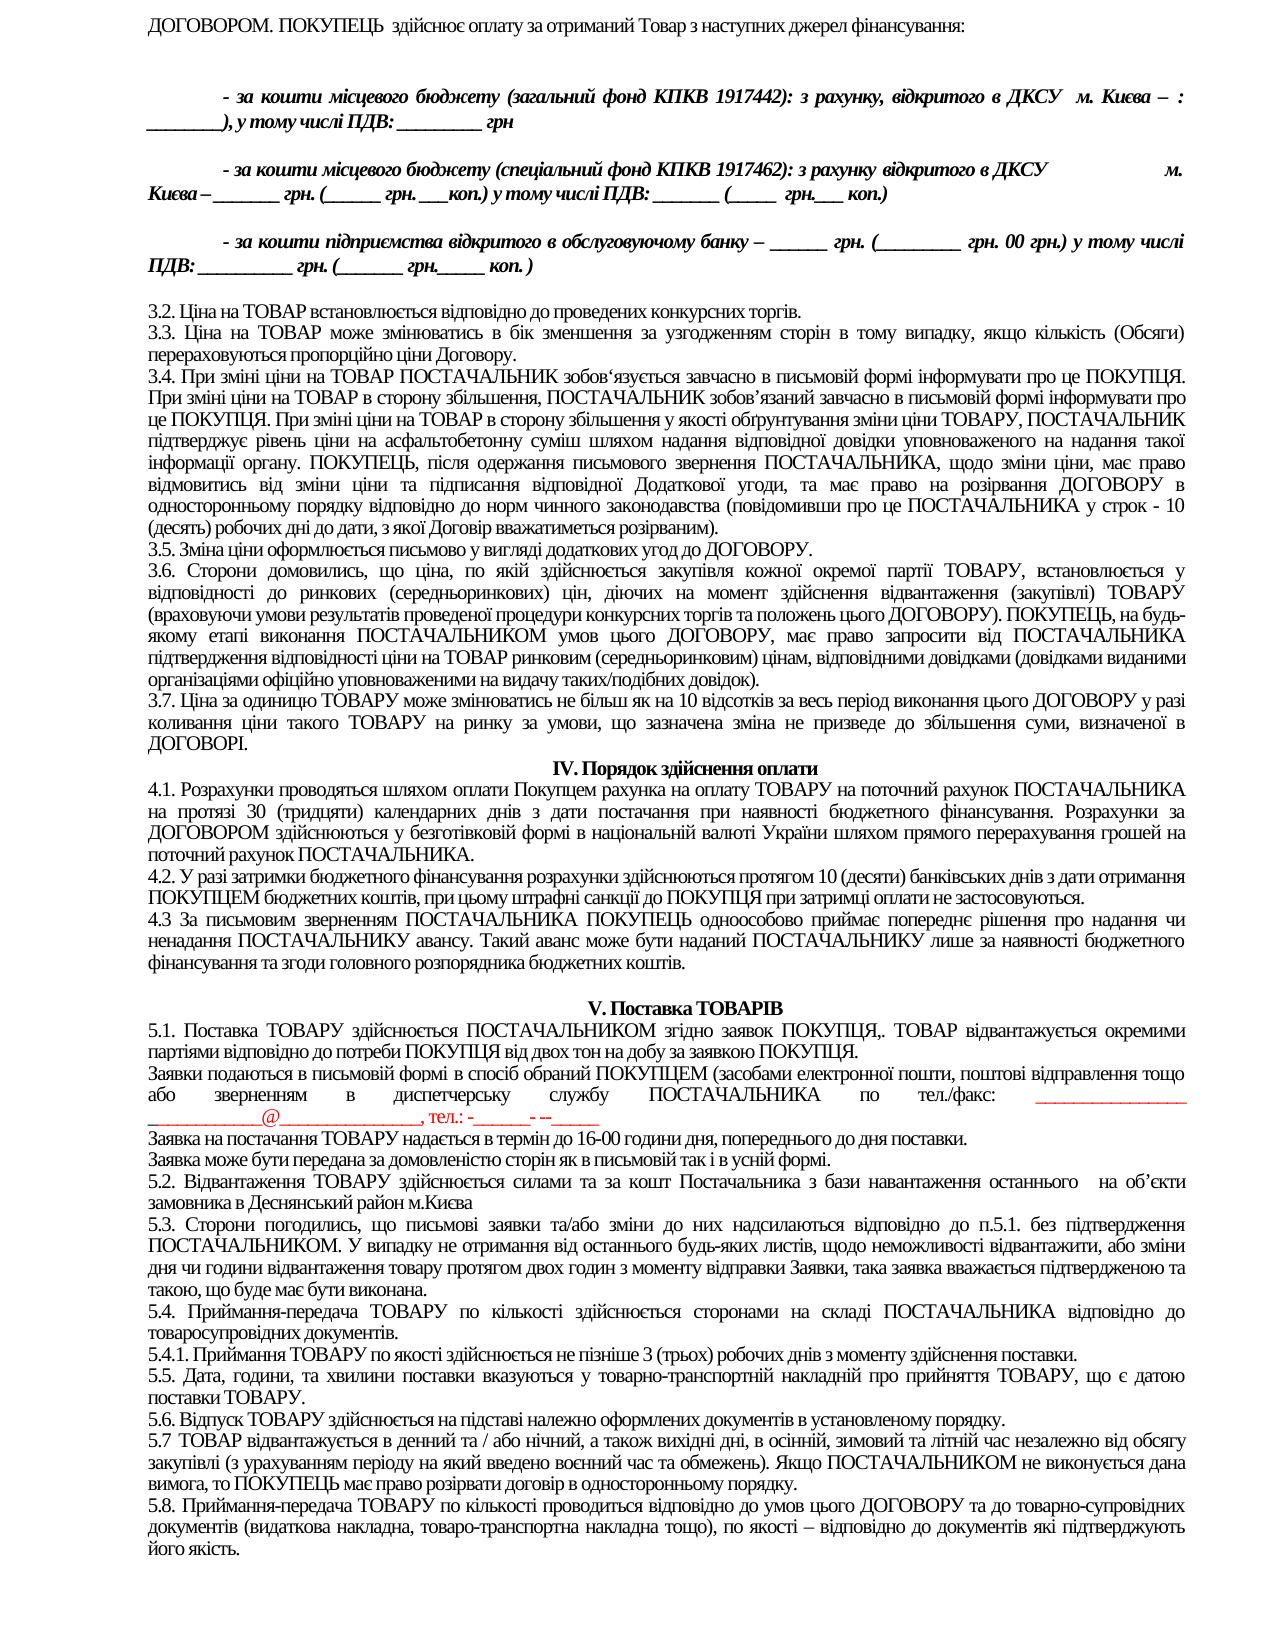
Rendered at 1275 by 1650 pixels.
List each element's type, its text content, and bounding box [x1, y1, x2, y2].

text Заявка на постачання ТОВАРУ надається в термін до 16-00 години дня, попереднього до дня поставки. [148, 1128, 1186, 1149]
text 5.4.1. Приймання ТОВАРУ по якості здійснюється не пізніше 3 (трьох) робочих днів з моменту здійснення поставки. [148, 1344, 1186, 1366]
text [148, 15, 1186, 36]
text 5.8. Приймання-передача ТОВАРУ по кількості проводиться відповідно до умов цього ДОГОВОРУ та до товарно-супровідних документів (видаткова накладна, товаро-транспортна накладна тощо), по якості – відповідно до документів які підтверджують його якість. [148, 1495, 1186, 1560]
text 4.1. Розрахунки проводяться шляхом оплати Покупцем рахунка на оплату ТОВАРУ на поточний рахунок ПОСТАЧАЛЬНИКА на протязі 30 (тридцяти) календарних днів з дати постачання при наявності бюджетного фінансування. Розрахунки за ДОГОВОРОМ здійснюються у безготівковій формі в національній валюті України шляхом прямого перерахування грошей на поточний рахунок ПОСТАЧАЛЬНИКА. [148, 779, 1186, 866]
text 4.3 За письмовим зверненням ПОСТАЧАЛЬНИКА ПОКУПЕЦЬ одноособово приймає попереднє рішення про надання чи ненадання ПОСТАЧАЛЬНИКУ авансу. Такий аванс може бути наданий ПОСТАЧАЛЬНИКУ лише за наявності бюджетного фінансування та згоди головного розпорядника бюджетних коштів. [148, 909, 1186, 974]
text 3.3. Ціна на ТОВАР може змінюватись в бік зменшення за узгодженням сторін в тому випадку, якщо кількість (Обсяги) перераховуються пропорційно ціни Договору. [148, 323, 1186, 366]
text V. Поставка ТОВАРІВ [185, 996, 1186, 1020]
text 3.6. Сторони домовились, що ціна, по якій здійснюється закупівля кожної окремої партії ТОВАРУ, встановлюється у відповідності до ринкових (середньоринкових) цін, діючих на момент здійснення відвантаження (закупівлі) ТОВАРУ (враховуючи умови результатів проведеної процедури конкурсних торгів та положень цього ДОГОВОРУ). ПОКУПЕЦЬ, на будь-якому етапі виконання ПОСТАЧАЛЬНИКОМ умов цього ДОГОВОРУ, має право запросити від ПОСТАЧАЛЬНИКА підтвердження відповідності ціни на ТОВАР ринковим (середньоринковим) цінам, відповідними довідками (довідками виданими організаціями офіційно уповноваженими на видачу таких/подібних довідок). [148, 561, 1186, 691]
text Заявка може бути передана за домовленістю сторін як в письмовій так і в усній формі. [148, 1149, 1186, 1171]
text Заявки подаються в письмовій формі в спосіб обраний ПОКУПЦЕМ (засобами електронної пошти, поштові відправлення тощо або зверненням в диспетчерську службу ПОСТАЧАЛЬНИКА по тел./факс: ________________ ____________@_______________, тел.: -______- --_____ [148, 1063, 1186, 1128]
text 3.4. При зміні ціни на ТОВАР ПОСТАЧАЛЬНИК зобов‘язується завчасно в письмовій формі інформувати про це ПОКУПЦЯ. При зміні ціни на ТОВАР в сторону збільшення, ПОСТАЧАЛЬНИК зобов’язаний завчасно в письмовій формі інформувати про це ПОКУПЦЯ. При зміні ціни на ТОВАР в сторону збільшення у якості обґрунтування зміни ціни ТОВАРУ, ПОСТАЧАЛЬНИК підтверджує рівень ціни на асфальтобетонну суміш шляхом надання відповідної довідки уповноваженого на надання такої інформації органу. ПОКУПЕЦЬ, після одержання письмового звернення ПОСТАЧАЛЬНИКА, щодо зміни ціни, має право відмовитись від зміни ціни та підписання відповідної Додаткової угоди, та має право на розірвання ДОГОВОРУ в односторонньому порядку відповідно до норм чинного законодавства (повідомивши про це ПОСТАЧАЛЬНИКА у строк - 10 (десять) робочих дні до дати, з якої Договір вважатиметься розірваним). [148, 366, 1186, 539]
text - за кошти місцевого бюджету (спеціальний фонд КПКВ 1917462): з рахунку відкритого в ДКСУ м. Києва – _______ грн. (______ грн. ___коп.) у тому числі ПДВ: _______ (_____ грн.___ коп.) [148, 157, 1186, 205]
text - за кошти місцевого бюджету (загальний фонд КПКВ 1917442): з рахунку, відкритого в ДКСУ м. Києва – : ________), у тому числі ПДВ: _________ грн [148, 84, 1186, 133]
text - за кошти підприємства відкритого в обслуговуючому банку – ______ грн. (_________ грн. 00 грн.) у тому числі ПДВ: __________ грн. (_______ грн._____ коп. ) [148, 229, 1186, 277]
text 3.2. Ціна на ТОВАР встановлюється відповідно до проведених конкурсних торгів. [148, 301, 1186, 323]
text 3.5. Зміна ціни оформлюється письмово у вигляді додаткових угод до ДОГОВОРУ. [148, 539, 1186, 561]
text 5.5. Дата, години, та хвилини поставки вказуються у товарно-транспортній накладній про прийняття ТОВАРУ, що є датою поставки ТОВАРУ. [148, 1366, 1186, 1409]
text 4.2. У разі затримки бюджетного фінансування розрахунки здійснюються протягом 10 (десяти) банківських днів з дати отримання ПОКУПЦЕМ бюджетних коштів, при цьому штрафні санкції до ПОКУПЦЯ при затримці оплати не застосовуються. [148, 866, 1186, 909]
text 5.7 ТОВАР відвантажується в денний та / або нічний, а також вихідні дні, в осінній, зимовий та літній час незалежно від обсягу закупівлі (з урахуванням періоду на який введено воєнний час та обмежень). Якщо ПОСТАЧАЛЬНИКОМ не виконується дана вимога, то ПОКУПЕЦЬ має право розірвати договір в односторонньому порядку. [148, 1430, 1186, 1495]
text 5.1. Поставка ТОВАРУ здійснюється ПОСТАЧАЛЬНИКОМ згідно заявок ПОКУПЦЯ,. ТОВАР відвантажується окремими партіями відповідно до потреби ПОКУПЦЯ від двох тон на добу за заявкою ПОКУПЦЯ. [148, 1020, 1186, 1063]
text 3.7. Ціна за одиницю ТОВАРУ може змінюватись не більш як на 10 відсотків за весь період виконання цього ДОГОВОРУ у разі коливання ціни такого ТОВАРУ на ринку за умови, що зазначена зміна не призведе до збільшення суми, визначеної в ДОГОВОРІ. [148, 691, 1186, 755]
text 5.4. Приймання-передача ТОВАРУ по кількості здійснюється сторонами на складі ПОСТАЧАЛЬНИКА відповідно до товаросупровідних документів. [148, 1301, 1186, 1344]
text 5.3. Сторони погодились, що письмові заявки та/або зміни до них надсилаються відповідно до п.5.1. без підтвердження ПОСТАЧАЛЬНИКОМ. У випадку не отримання від останнього будь-яких листів, щодо неможливості відвантажити, або зміни дня чи години відвантаження товару протягом двох годин з моменту відправки Заявки, така заявка вважається підтвердженою та такою, що буде має бути виконана. [148, 1214, 1186, 1301]
text 5.6. Відпуск ТОВАРУ здійснюється на підставі належно оформлених документів в установленому порядку. [148, 1409, 1186, 1430]
text IV. Порядок здійснення оплати [185, 755, 1186, 779]
text 5.2. Відвантаження ТОВАРУ здійснюється силами та за кошт Постачальника з бази навантаження останнього на об’єкти замовника в Деснянський район м.Києва [148, 1171, 1186, 1214]
